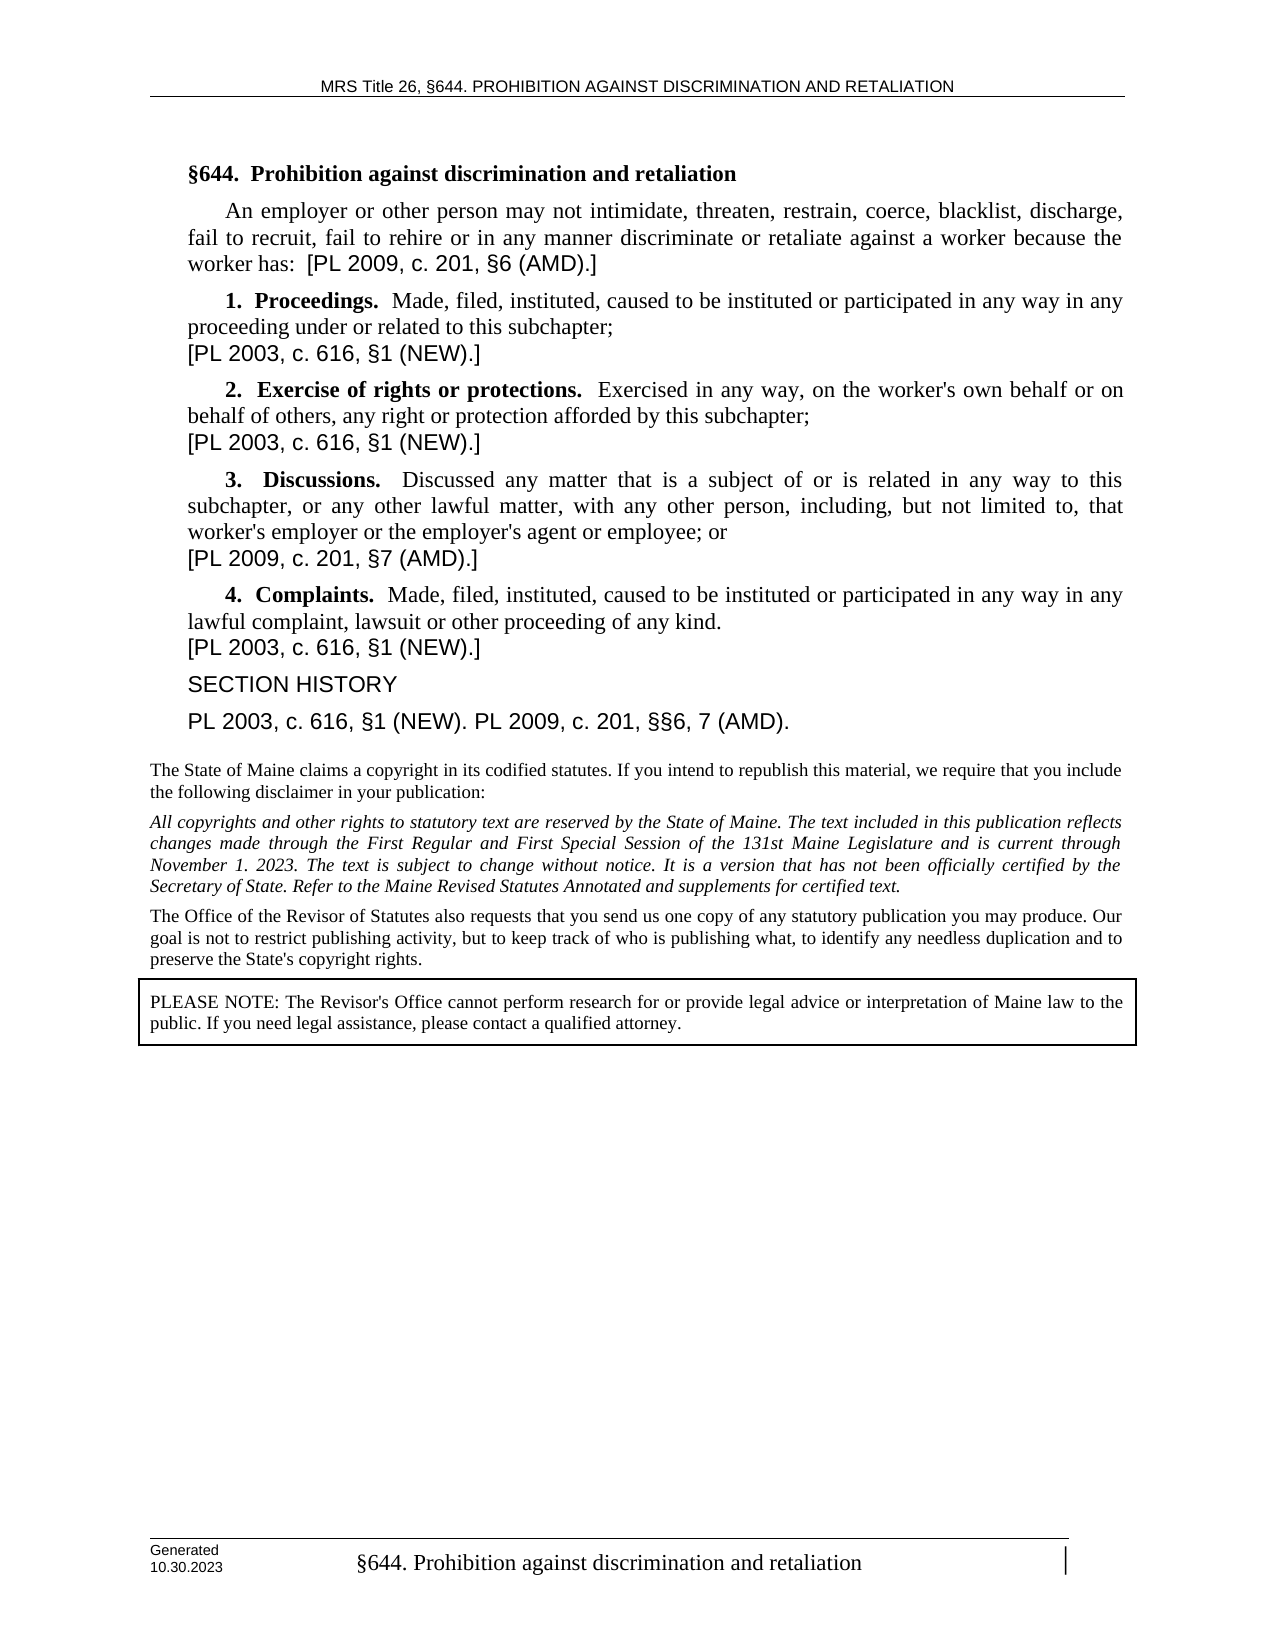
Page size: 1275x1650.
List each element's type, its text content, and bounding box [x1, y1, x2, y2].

text 4. Complaints. Made, filed, instituted, caused to be instituted or participated in any way in any lawful complaint, lawsuit or other proceeding of any kind. [187, 582, 1125, 634]
text The State of Maine claims a copyright in its codified statutes. If you intend to republish this material, we require that you include the following disclaimer in your publication: [150, 759, 1125, 802]
text 2. Exercise of rights or protections. Exercised in any way, on the worker's own behalf or on behalf of others, any right or protection afforded by this subchapter; [187, 376, 1125, 429]
text PL 2003, c. 616, §1 (NEW). PL 2009, c. 201, §§6, 7 (AMD). [187, 708, 1125, 734]
text [PL 2003, c. 616, §1 (NEW).] [187, 339, 1125, 366]
text 1. Proceedings. Made, filed, instituted, caused to be instituted or participated in any way in any proceeding under or related to this subchapter; [187, 287, 1125, 339]
text [PL 2003, c. 616, §1 (NEW).] [187, 429, 1125, 455]
text PLEASE NOTE: The Revisor's Office cannot perform research for or provide legal advice or interpretation of Maine law to the public. If you need legal assistance, please contact a qualified attorney. [140, 980, 1135, 1044]
text SECTION HISTORY [187, 671, 1125, 697]
text [PL 2003, c. 616, §1 (NEW).] [187, 634, 1125, 661]
text §644. Prohibition against discrimination and retaliation [187, 160, 1125, 187]
text All copyrights and other rights to statutory text are reserved by the State of Maine. The text included in this publication reflects changes made through the First Regular and First Special Session of the 131st Maine Legislature and is current through November 1. 2023 . The text is subject to change without notice. It is a version that has not been officially certified by the Secretary of State. Refer to the Maine Revised Statutes Annotated and supplements for certified text. [150, 811, 1125, 897]
text 3. Discussions. Discussed any matter that is a subject of or is related in any way to this subchapter, or any other lawful matter, with any other person, including, but not limited to, that worker's employer or the employer's agent or employee; or [187, 466, 1125, 545]
text The Office of the Revisor of Statutes also requests that you send us one copy of any statutory publication you may produce. Our goal is not to restrict publishing activity, but to keep track of who is publishing what, to identify any needless duplication and to preserve the State's copyright rights. [150, 905, 1125, 970]
text An employer or other person may not intimidate, threaten, restrain, coerce, blacklist, discharge, fail to recruit, fail to rehire or in any manner discriminate or retaliate against a worker because the worker has: [PL 2009, c. 201, §6 (AMD).] [187, 197, 1125, 276]
text [PL 2009, c. 201, §7 (AMD).] [187, 545, 1125, 571]
